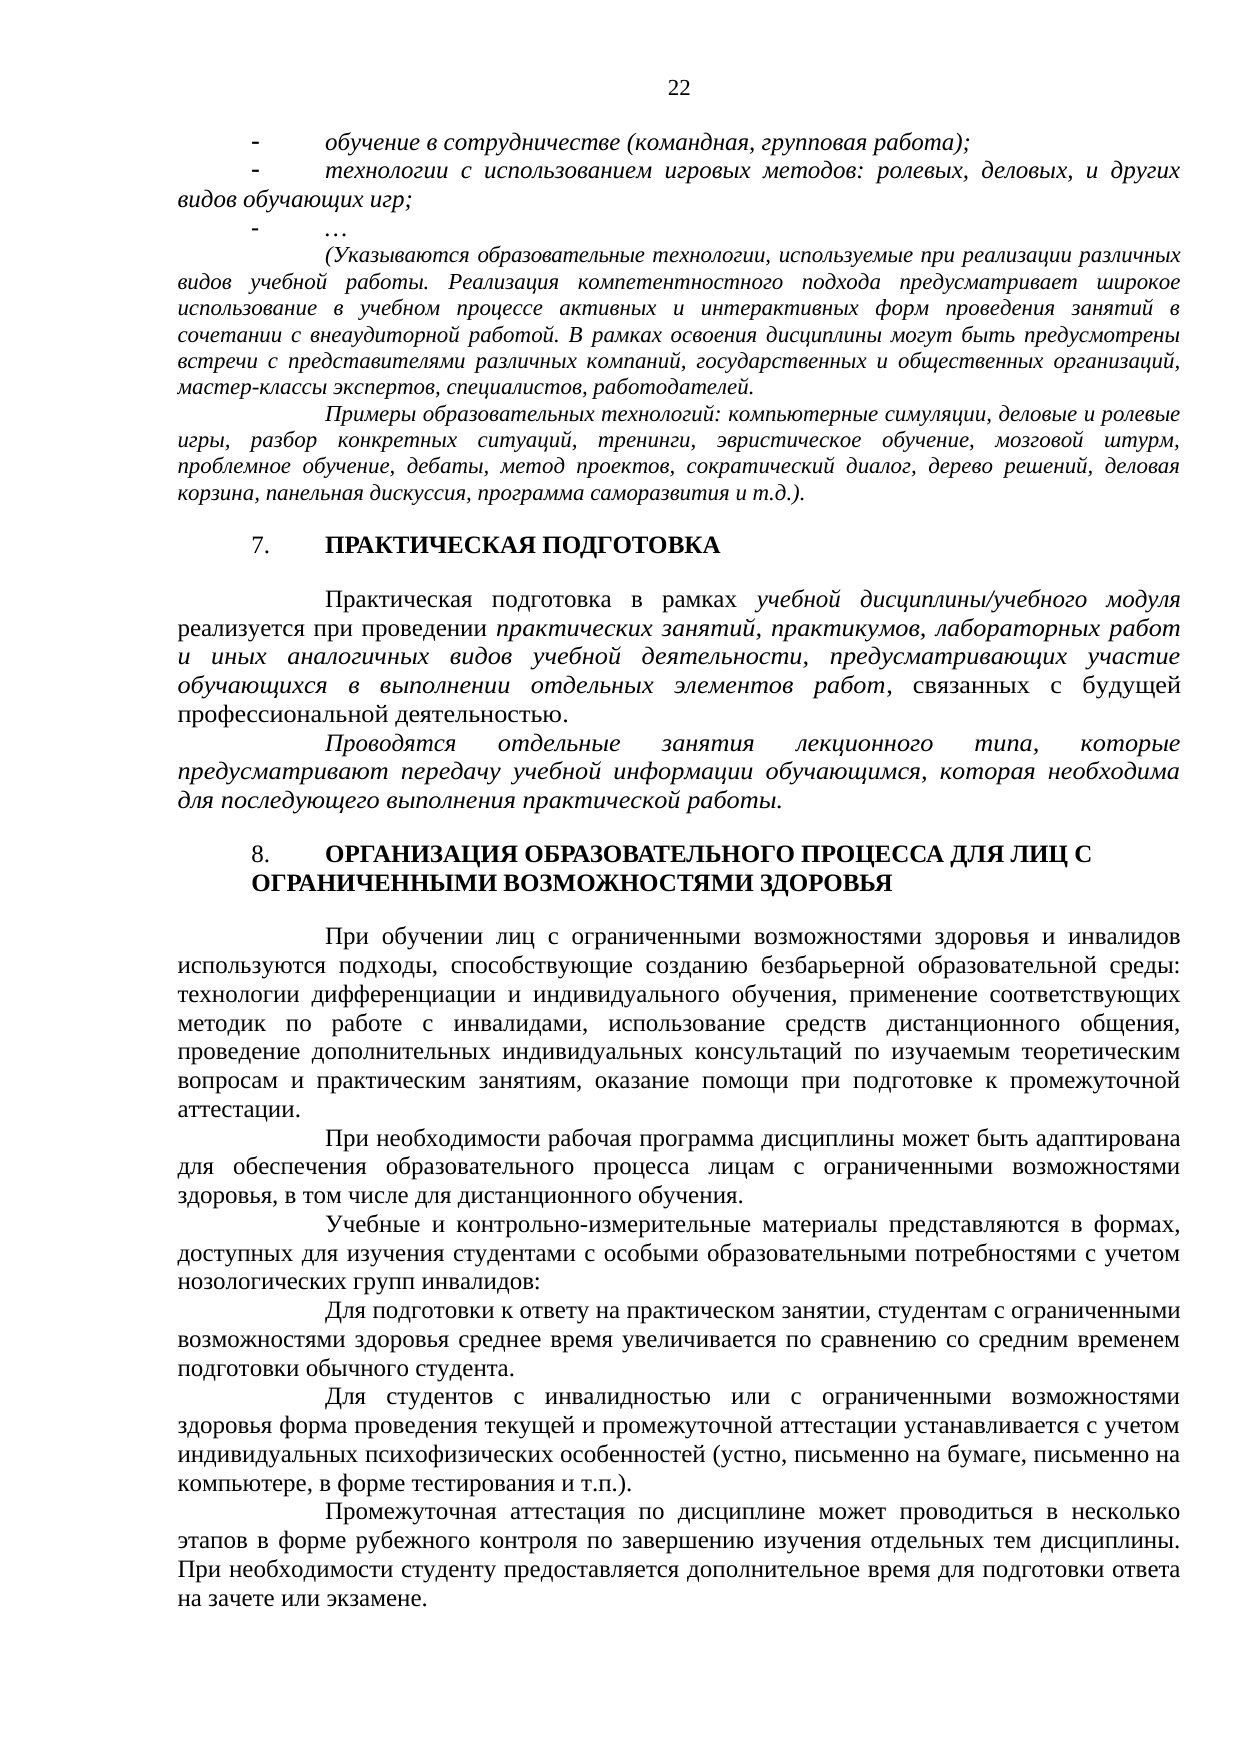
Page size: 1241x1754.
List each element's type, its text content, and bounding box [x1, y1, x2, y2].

list (Указываются образовательные технологии, используемые при реализации различных видов учебной работы. Реализация компетентностного подхода предусматривает широкое использование в учебном процессе активных и интерактивных форм проведения занятий в сочетании с внеаудиторной работой. В рамках освоения дисциплины могут быть предусмотрены встречи с представителями различных компаний, государственных и общественных организаций, мастер-классы экспертов, специалистов, работодателей. [177, 242, 1181, 400]
list … [177, 213, 1181, 242]
list При обучении лиц с ограниченными возможностями здоровья и инвалидов используются подходы, способствующие созданию безбарьерной образовательной среды: технологии дифференциации и индивидуального обучения, применение соответствующих методик по работе с инвалидами, использование средств дистанционного общения, проведение дополнительных индивидуальных консультаций по изучаемым теоретическим вопросам и практическим занятиям, оказание помощи при подготовке к промежуточной аттестации. [177, 921, 1181, 1123]
list Практическая подготовка в рамках учебной дисциплины/учебного модуля реализуется при проведении практических занятий, практикумов, лабораторных работ и иных аналогичных видов учебной деятельности, предусматривающих участие обучающихся в выполнении отдельных элементов работ, связанных с будущей профессиональной деятельностью. [177, 584, 1181, 728]
list Для студентов с инвалидностью или с ограниченными возможностями здоровья форма проведения текущей и промежуточной аттестации устанавливается с учетом индивидуальных психофизических особенностей (устно, письменно на бумаге, письменно на компьютере, в форме тестирования и т.п.). [177, 1381, 1181, 1496]
list обучение в сотрудничестве (командная, групповая работа); [177, 127, 1181, 155]
list технологии с использованием игровых методов: ролевых, деловых, и других видов обучающих игр; [177, 155, 1181, 213]
list Для подготовки к ответу на практическом занятии, студентам с ограниченными возможностями здоровья среднее время увеличивается по сравнению со средним временем подготовки обычного студента. [177, 1295, 1181, 1381]
subtitle ОРГАНИЗАЦИЯ ОБРАЗОВАТЕЛЬНОГО ПРОЦЕССА ДЛЯ ЛИЦ С ОГРАНИЧЕННЫМИ ВОЗМОЖНОСТЯМИ ЗДОРОВЬЯ [251, 839, 1181, 896]
list Промежуточная аттестация по дисциплине может проводиться в несколько этапов в форме рубежного контроля по завершению изучения отдельных тем дисциплины. При необходимости студенту предоставляется дополнительное время для подготовки ответа на зачете или экзамене. [177, 1496, 1181, 1611]
list Учебные и контрольно-измерительные материалы представляются в формах, доступных для изучения студентами с особыми образовательными потребностями с учетом нозологических групп инвалидов: [177, 1209, 1181, 1295]
list При необходимости рабочая программа дисциплины может быть адаптирована для обеспечения образовательного процесса лицам с ограниченными возможностями здоровья, в том числе для дистанционного обучения. [177, 1123, 1181, 1209]
subtitle ПРАКТИЧЕСКАЯ ПОДГОТОВКА [251, 530, 1181, 559]
list Примеры образовательных технологий: компьютерные симуляции, деловые и ролевые игры, разбор конкретных ситуаций, тренинги, эвристическое обучение, мозговой штурм, проблемное обучение, дебаты, метод проектов, сократический диалог, дерево решений, деловая корзина, панельная дискуссия, программа саморазвития и т.д.). [177, 400, 1181, 505]
list Проводятся отдельные занятия лекционного типа, которые предусматривают передачу учебной информации обучающимся, которая необходима для последующего выполнения практической работы. [177, 728, 1181, 814]
